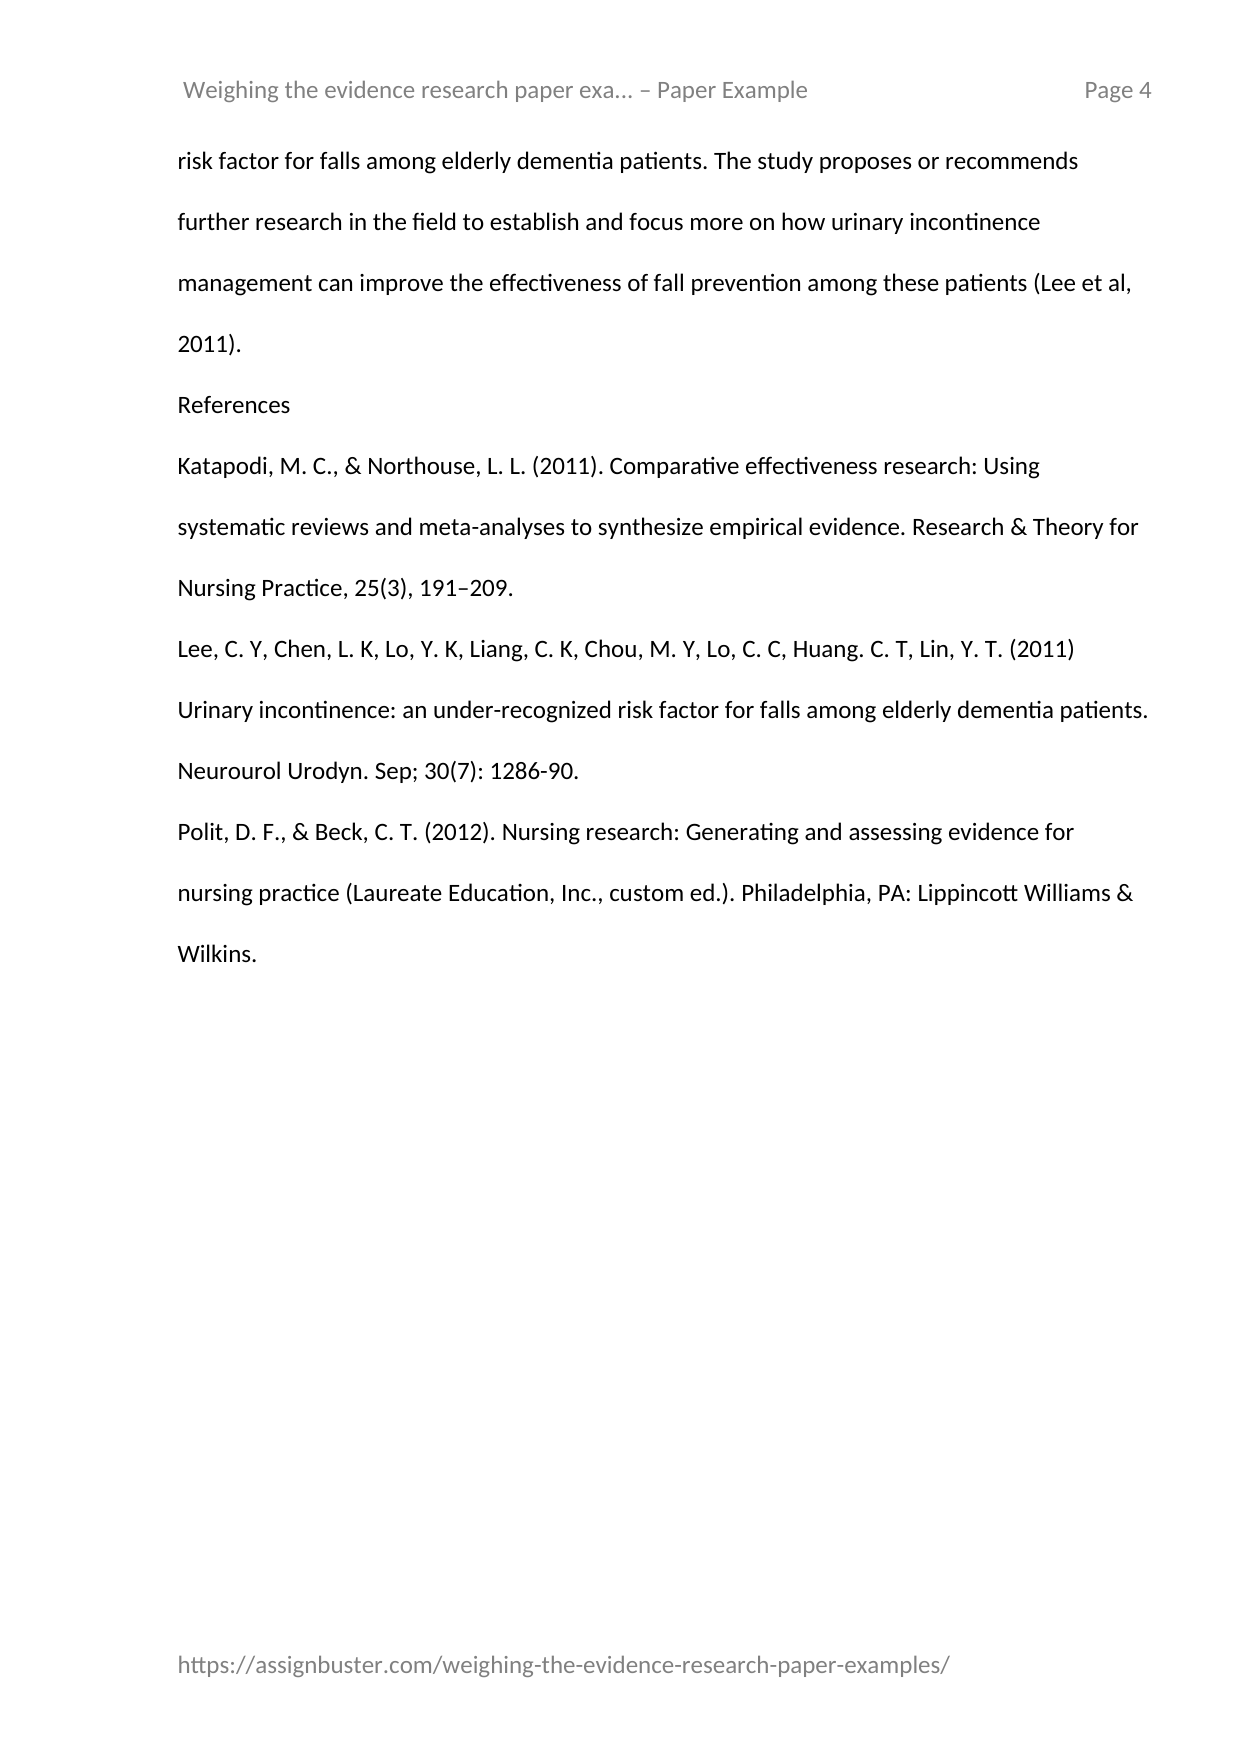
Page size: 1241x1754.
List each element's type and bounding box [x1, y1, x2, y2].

text [177, 145, 1152, 969]
